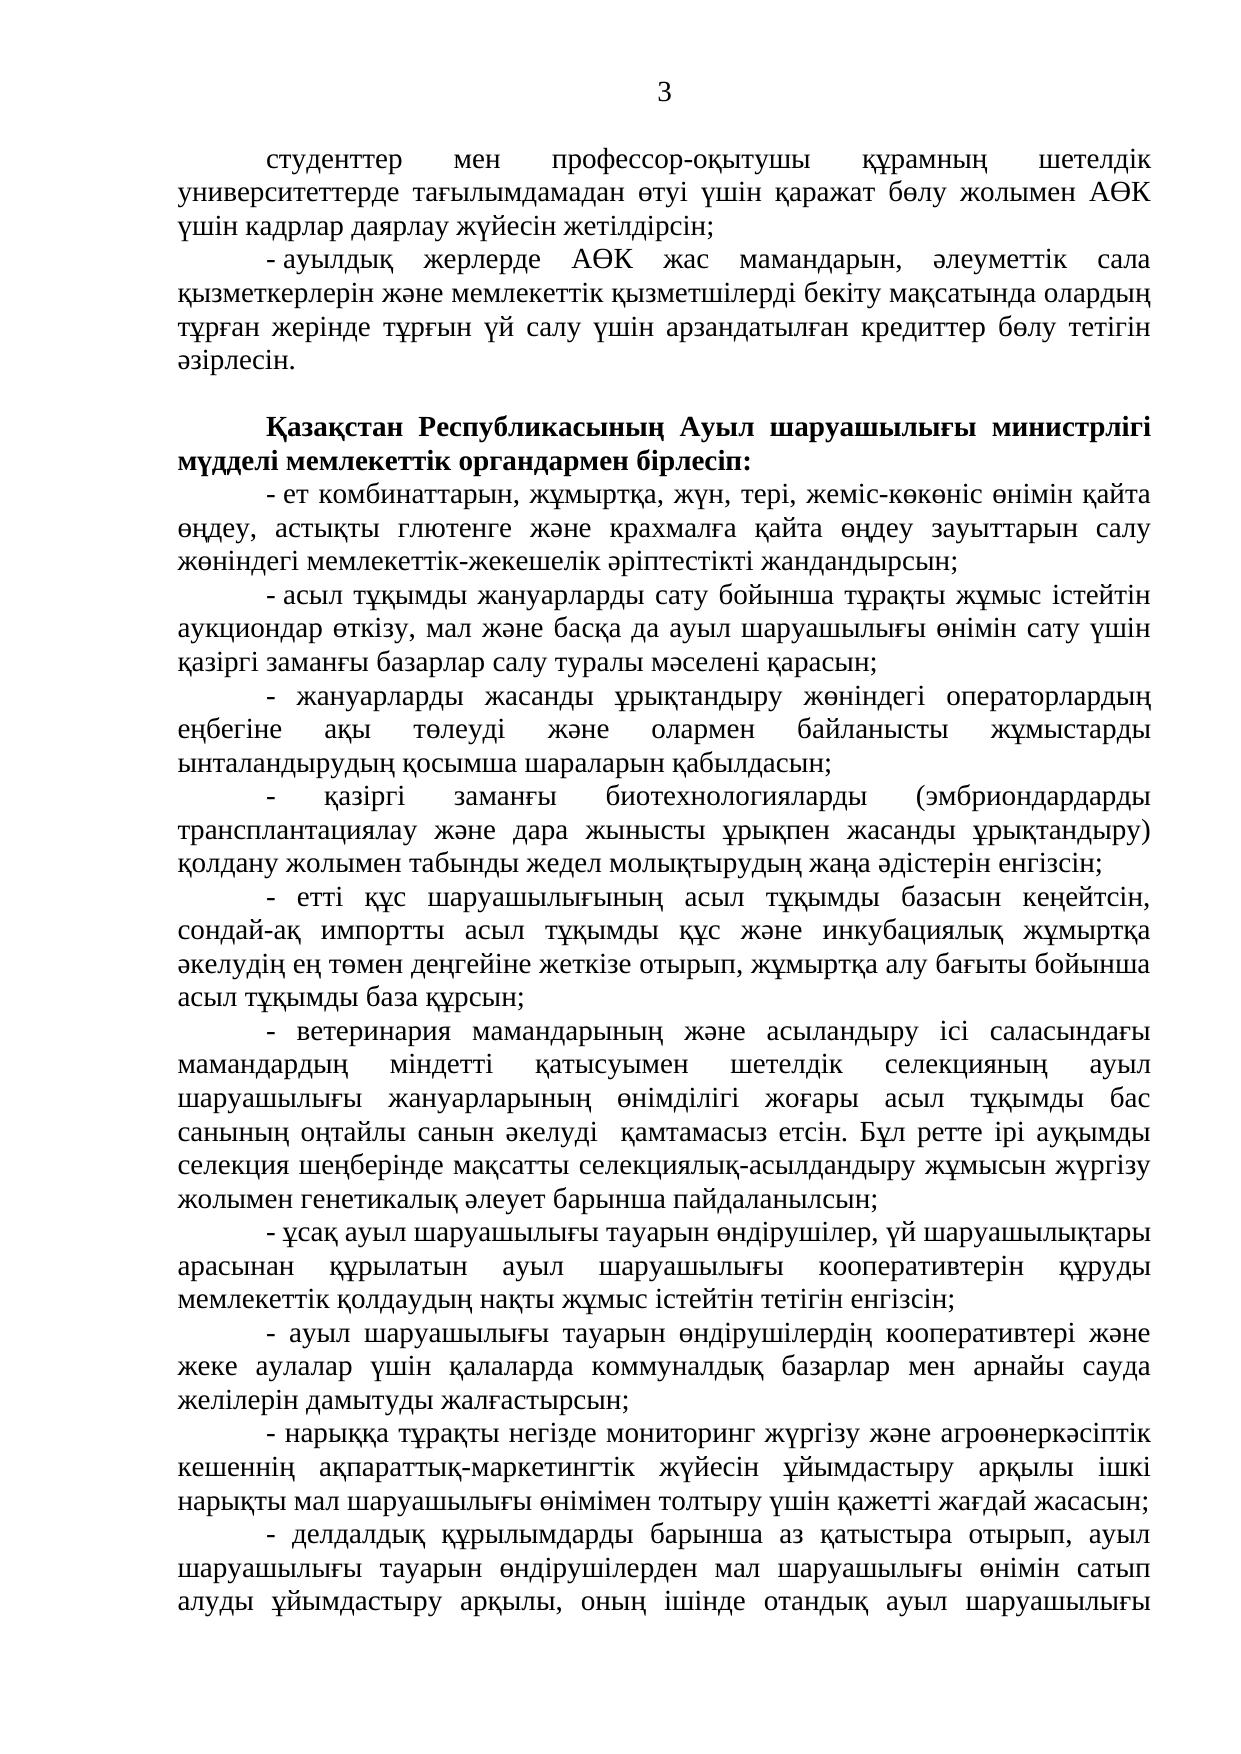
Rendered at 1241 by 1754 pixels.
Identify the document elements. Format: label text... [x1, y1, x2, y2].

text - асыл тұқымды жануарларды сату бойынша тұрақты жұмыс істейтін аукциондар өткізу, мал және басқа да ауыл шаруашылығы өнімін сату үшін қазіргі заманғы базарлар салу туралы мәселені қарасын; [177, 577, 1152, 678]
text - ұсақ ауыл шаруашылығы тауарын өндірушілер, үй шаруашылықтары арасынан құрылатын ауыл шаруашылығы кооперативтерін құруды мемлекеттік қолдаудың нақты жұмыс істейтін тетігін енгізсін; [177, 1214, 1152, 1315]
text - ауылдық жерлерде АӨК жас мамандарын, әлеуметтік сала қызметкерлерін және мемлекеттік қызметшілерді бекіту мақсатында олардың тұрған жерінде тұрғын үй салу үшін арзандатылған кредиттер бөлу тетігін әзірлесін. [177, 242, 1152, 376]
text - ветеринария мамандарының және асыландыру ісі саласындағы мамандардың міндетті қатысуымен шетелдік селекцияның ауыл шаруашылығы жануарларының өнімділігі жоғары асыл тұқымды бас санының оңтайлы санын әкелуді қамтамасыз етсін. Бұл ретте ірі ауқымды селекция шеңберінде мақсатты селекциялық-асылдандыру жұмысын жүргізу жолымен генетикалық әлеует барынша пайдаланылсын; [177, 1013, 1152, 1214]
text Қазақстан Республикасының Ауыл шаруашылығы министрлігі мүдделі мемлекеттік органдармен бірлесіп: [177, 409, 1152, 476]
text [177, 1516, 1152, 1617]
text - нарыққа тұрақты негізде мониторинг жүргізу және агроөнеркәсіптік кешеннің ақпараттық-маркетингтік жүйесін ұйымдастыру арқылы ішкі нарықты мал шаруашылығы өнімімен толтыру үшін қажетті жағдай жасасын; [177, 1416, 1152, 1516]
text - етті құс шаруашылығының асыл тұқымды базасын кеңейтсін, сондай-ақ импортты асыл тұқымды құс және инкубациялық жұмыртқа әкелудің ең төмен деңгейіне жеткізе отырып, жұмыртқа алу бағыты бойынша асыл тұқымды база құрсын; [177, 879, 1152, 1013]
text - қазіргі заманғы биотехнологияларды (эмбриондардарды трансплантациялау және дара жынысты ұрықпен жасанды ұрықтандыру) қолдану жолымен табынды жедел молықтырудың жаңа әдістерін енгізсін; [177, 778, 1152, 879]
text - жануарларды жасанды ұрықтандыру жөніндегі операторлардың еңбегіне ақы төлеуді және олармен байланысты жұмыстарды ынталандырудың қосымша шараларын қабылдасын; [177, 678, 1152, 778]
text - ауыл шаруашылығы тауарын өндірушілердің кооперативтері және жеке аулалар үшін қалаларда коммуналдық базарлар мен арнайы сауда желілерін дамытуды жалғастырсын; [177, 1315, 1152, 1416]
text - ет комбинаттарын, жұмыртқа, жүн, тері, жеміс-көкөніс өнімін қайта өңдеу, астықты глютенге және крахмалға қайта өңдеу зауыттарын салу жөніндегі мемлекеттік-жекешелік әріптестікті жандандырсын; [177, 476, 1152, 577]
text студенттер мен профессор-оқытушы құрамның шетелдік университеттерде тағылымдамадан өтуі үшін қаражат бөлу жолымен АӨК үшін кадрлар даярлау жүйесін жетілдірсін; [177, 141, 1152, 242]
